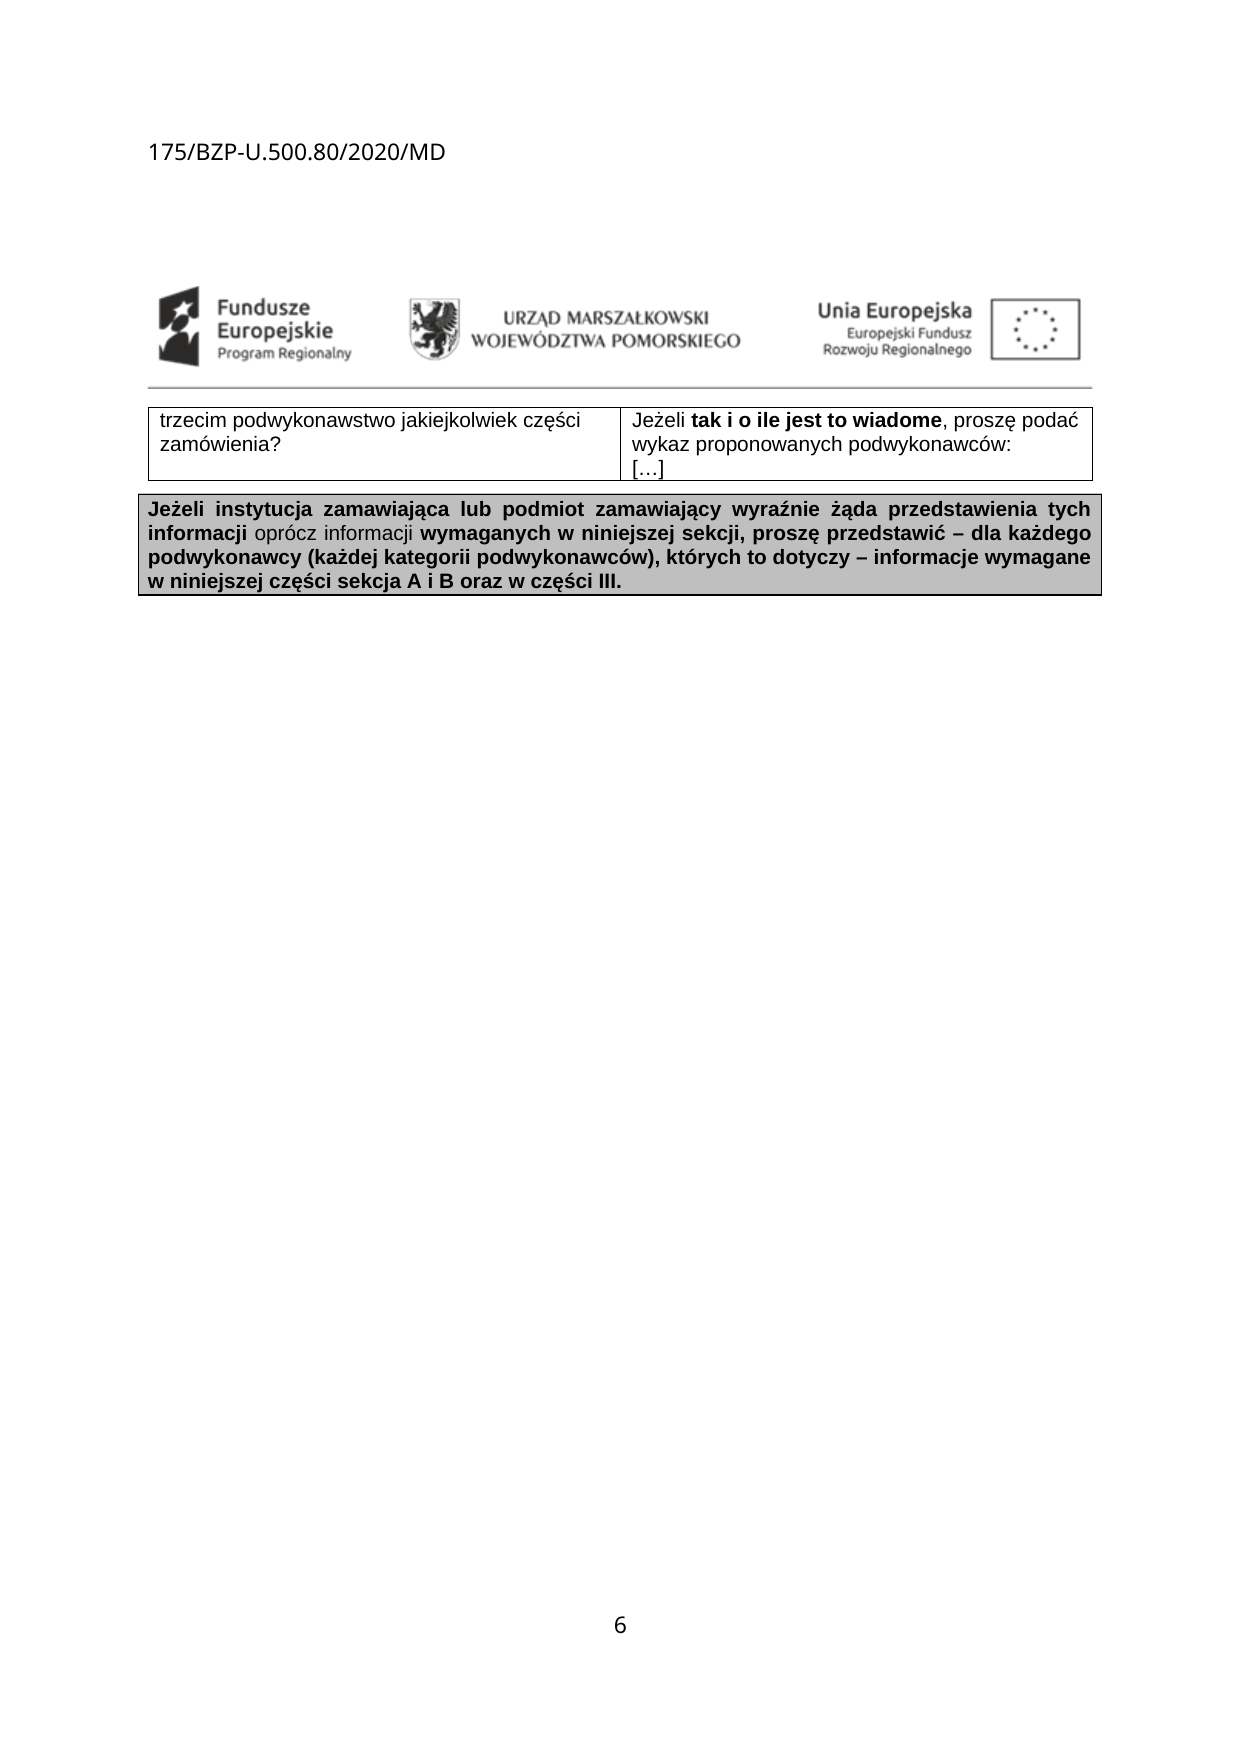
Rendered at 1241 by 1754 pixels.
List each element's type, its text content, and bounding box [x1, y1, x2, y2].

picture [147, 286, 1093, 389]
text Jeżeli instytucja zamawiająca lub podmiot zamawiający wyraźnie żąda przedstawienia tych informacji oprócz informacji wymaganych w niniejszej sekcji, proszę przedstawić – dla każdego podwykonawcy (każdej kategorii podwykonawców), których to dotyczy – informacje wymagane w niniejszej części sekcja A i B oraz w części III. [139, 495, 1101, 594]
table_cell [] Tak [] Nie Jeżeli tak i o ile jest to wiadome, proszę podać wykaz proponowanych podwykonawców: […] [621, 408, 1092, 480]
table_cell Czy wykonawca zamierza zlecić osobom trzecim podwykonawstwo jakiejkolwiek części zamówienia? [149, 408, 620, 480]
